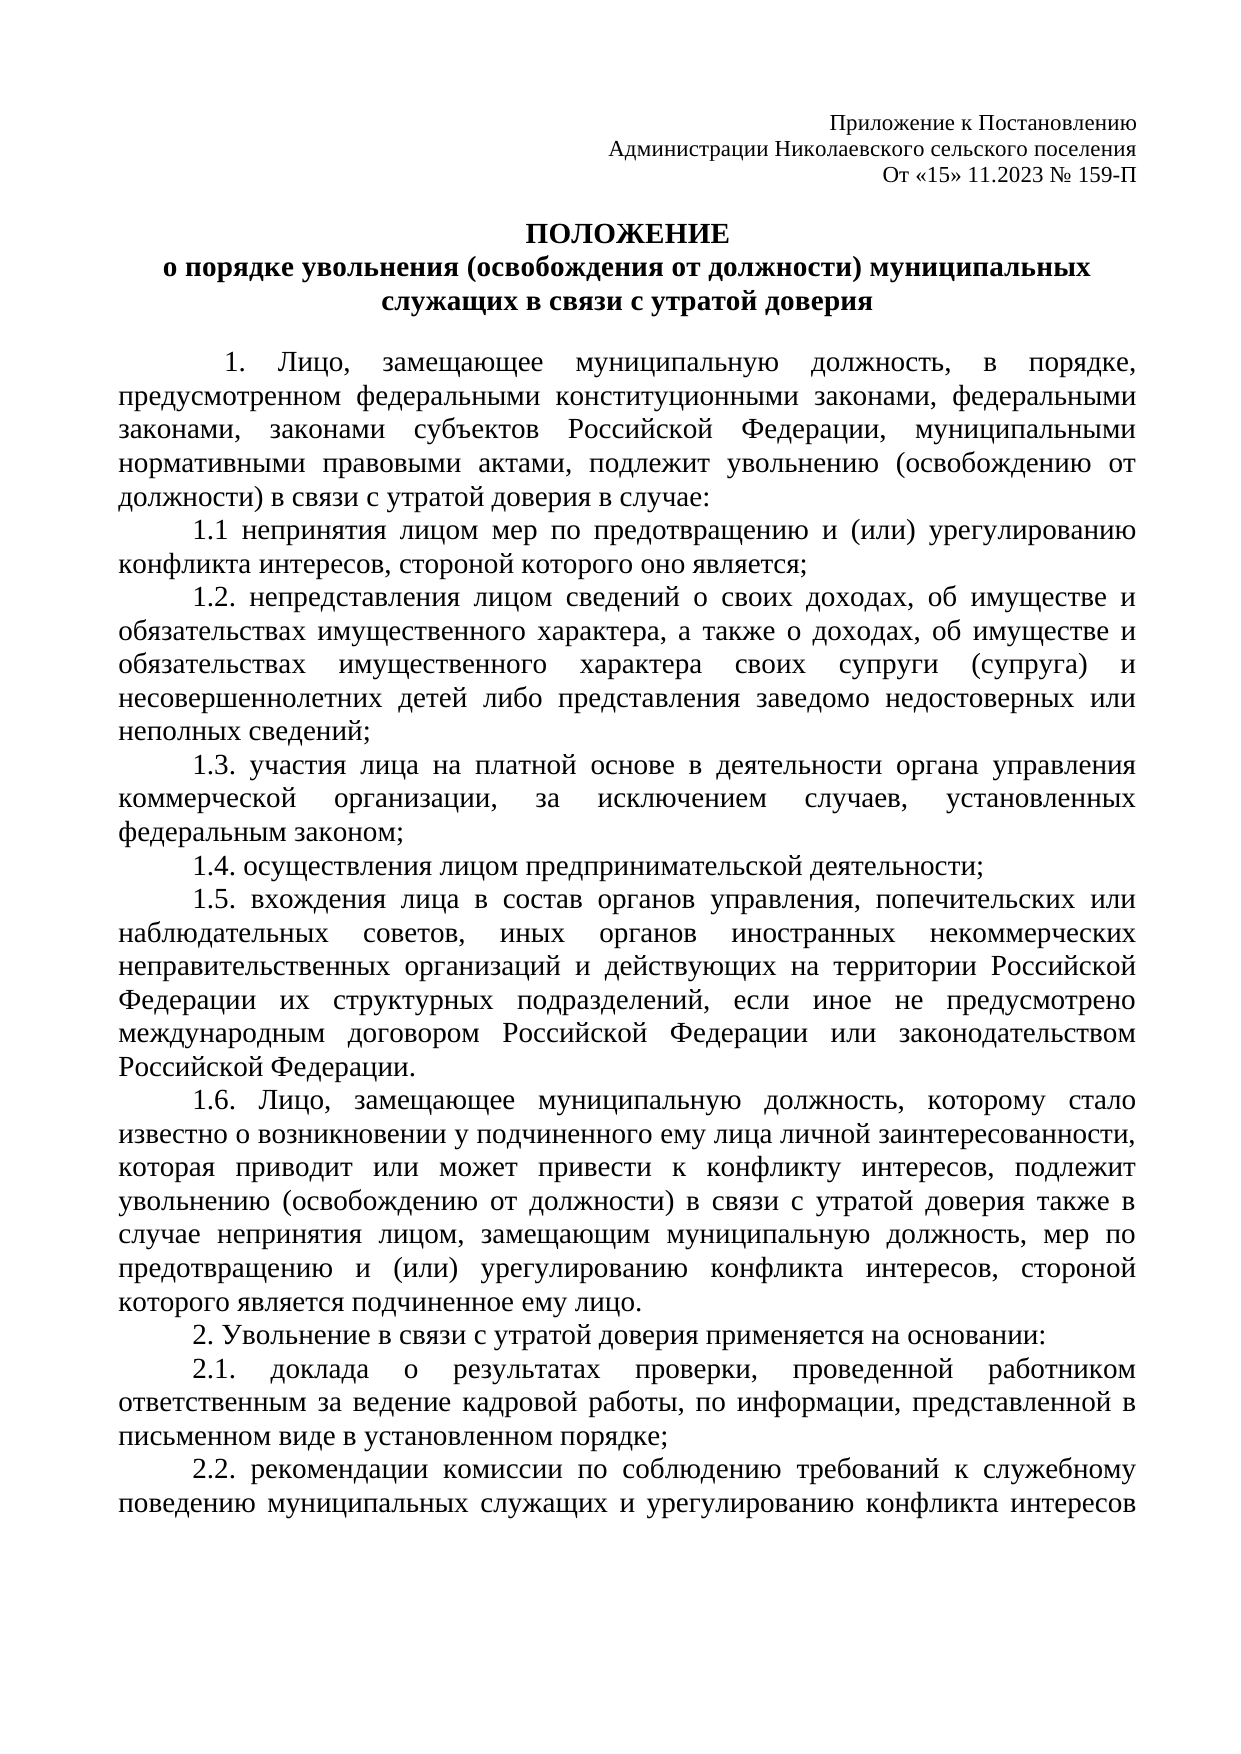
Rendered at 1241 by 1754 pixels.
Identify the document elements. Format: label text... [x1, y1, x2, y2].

text Приложение к Постановлению [118, 109, 1137, 135]
text 2.1. доклада о результатах проверки, проведенной работником ответственным за ведение кадровой работы, по информации, представленной в письменном виде в установленном порядке; [118, 1351, 1137, 1451]
text 1.5. вхождения лица в состав органов управления, попечительских или наблюдательных советов, иных органов иностранных некоммерческих неправительственных организаций и действующих на территории Российской Федерации их структурных подразделений, если иное не предусмотрено международным договором Российской Федерации или законодательством Российской Федерации. [118, 881, 1137, 1082]
text ПОЛОЖЕНИЕ [118, 216, 1137, 249]
text 1.1 непринятия лицом мер по предотвращению и (или) урегулированию конфликта интересов, стороной которого оно является; [118, 512, 1137, 579]
text От «15» 11.2023 № 159-П [118, 162, 1137, 188]
text о порядке увольнения (освобождения от должности) муниципальных служащих в связи с утратой доверия [118, 249, 1137, 317]
text 1. Лицо, замещающее муниципальную должность, в порядке, предусмотренном федеральными конституционными законами, федеральными законами, законами субъектов Российской Федерации, муниципальными нормативными правовыми актами, подлежит увольнению (освобождению от должности) в связи с утратой доверия в случае: [118, 344, 1137, 512]
text 1.3. участия лица на платной основе в деятельности органа управления коммерческой организации, за исключением случаев, установленных федеральным законом; [118, 747, 1137, 848]
text 1.4. осуществления лицом предпринимательской деятельности; [118, 848, 1137, 881]
text 1.6. Лицо, замещающее муниципальную должность, которому стало известно о возникновении у подчиненного ему лица личной заинтересованности, которая приводит или может привести к конфликту интересов, подлежит увольнению (освобождению от должности) в связи с утратой доверия также в случае непринятия лицом, замещающим муниципальную должность, мер по предотвращению и (или) урегулированию конфликта интересов, стороной которого является подчиненное ему лицо. [118, 1082, 1137, 1317]
text 1.2. непредставления лицом сведений о своих доходах, об имуществе и обязательствах имущественного характера, а также о доходах, об имуществе и обязательствах имущественного характера своих супруги (супруга) и несовершеннолетних детей либо представления заведомо недостоверных или неполных сведений; [118, 579, 1137, 747]
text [118, 1451, 1137, 1518]
text 2. Увольнение в связи с утратой доверия применяется на основании: [118, 1317, 1137, 1351]
text Администрации Николаевского сельского поселения [118, 135, 1137, 162]
